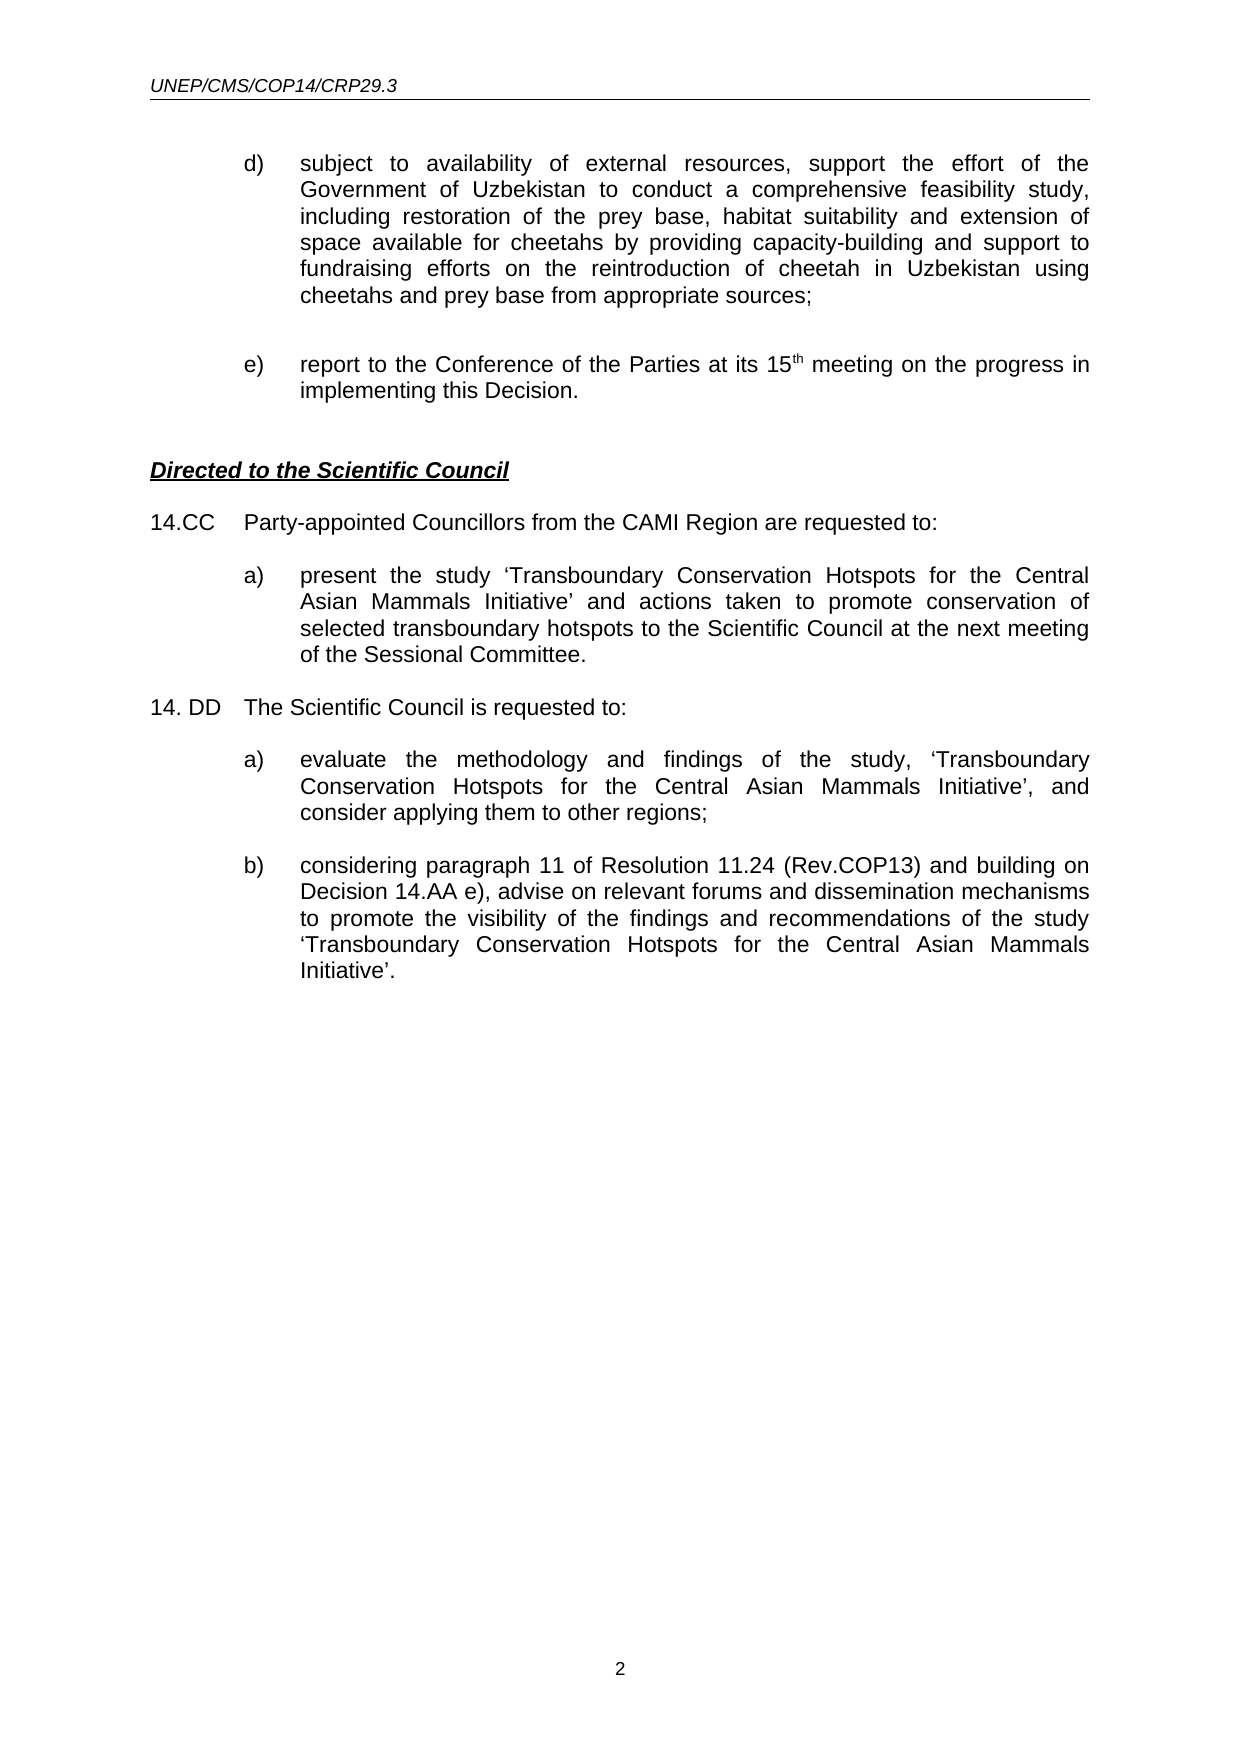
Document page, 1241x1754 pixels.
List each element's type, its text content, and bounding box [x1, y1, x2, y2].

list subject to availability of external resources, support the effort of the Government of Uzbekistan to conduct a comprehensive feasibility study, including restoration of the prey base, habitat suitability and extension of space available for cheetahs by providing capacity-building and support to fundraising efforts on the reintroduction of cheetah in Uzbekistan using cheetahs and prey base from appropriate sources; [244, 150, 1090, 308]
text Directed to the Scientific Council [150, 457, 1090, 483]
list present the study ‘Transboundary Conservation Hotspots for the Central Asian Mammals Initiative’ and actions taken to promote conservation of selected transboundary hotspots to the Scientific Council at the next meeting of the Sessional Committee. [244, 562, 1090, 667]
list evaluate the methodology and findings of the study, ‘Transboundary Conservation Hotspots for the Central Asian Mammals Initiative’, and consider applying them to other regions; [244, 746, 1090, 826]
list report to the Conference of the Parties at its 15th meeting on the progress in implementing this Decision. [244, 351, 1090, 404]
list considering paragraph 11 of Resolution 11.24 (Rev.COP13) and building on Decision 14.AA e), advise on relevant forums and dissemination mechanisms to promote the visibility of the findings and recommendations of the study ‘Transboundary Conservation Hotspots for the Central Asian Mammals Initiative’. [244, 852, 1090, 984]
text 14.CC Party-appointed Councillors from the CAMI Region are requested to: [150, 509, 1090, 536]
text 14. DD The Scientific Council is requested to: [150, 694, 1090, 720]
